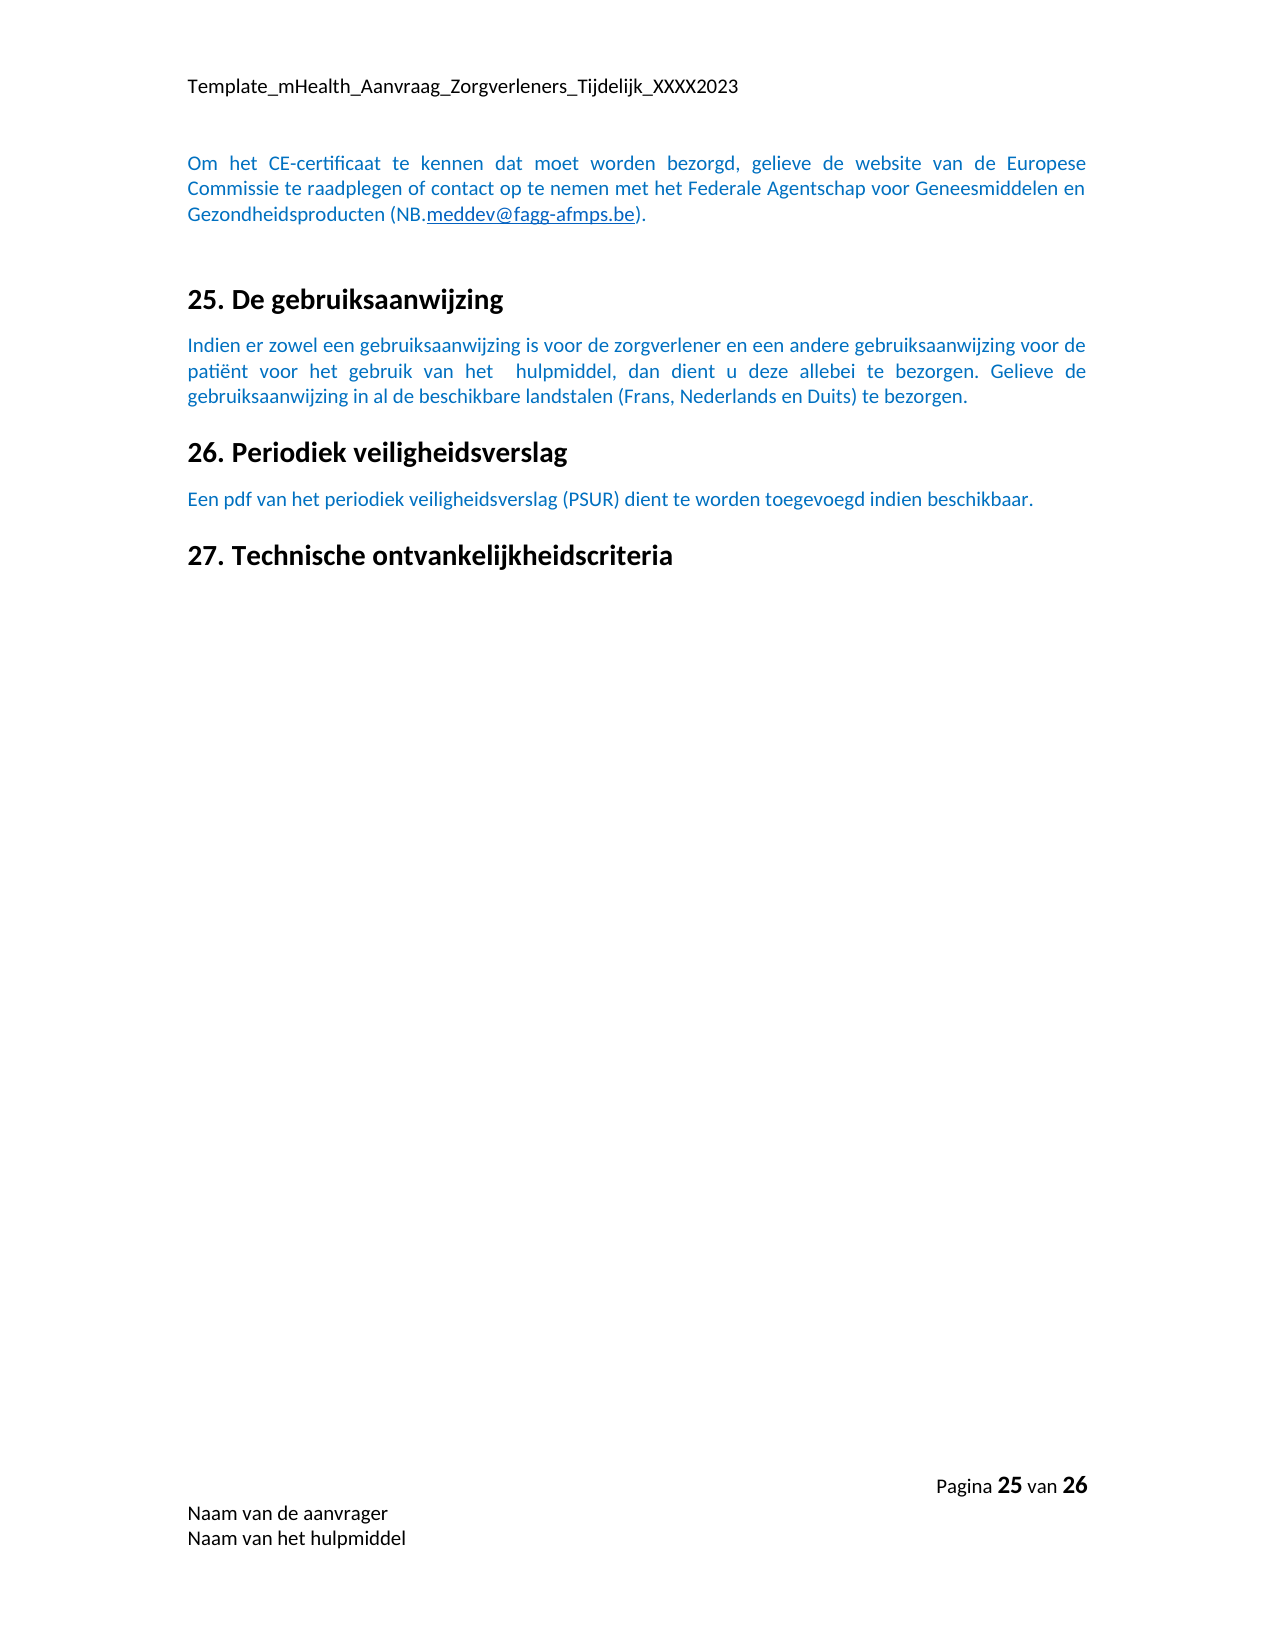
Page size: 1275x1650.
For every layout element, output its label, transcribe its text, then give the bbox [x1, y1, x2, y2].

text Om het CE-certificaat te kennen dat moet worden bezorgd, gelieve de website van de Europese Commissie te raadplegen of contact op te nemen met het Federale Agentschap voor Geneesmiddelen en Gezondheidsproducten (NB.meddev@fagg-afmps.be). [187, 150, 1087, 226]
subtitle De gebruiksaanwijzing [187, 281, 1087, 316]
text Een pdf van het periodiek veiligheidsverslag (PSUR) dient te worden toegevoegd indien beschikbaar. [187, 486, 1087, 511]
subtitle Technische ontvankelijkheidscriteria [187, 537, 1087, 572]
subtitle Periodiek veiligheidsverslag [187, 434, 1087, 470]
text Indien er zowel een gebruiksaanwijzing is voor de zorgverlener en een andere gebruiksaanwijzing voor de patiënt voor het gebruik van het hulpmiddel, dan dient u deze allebei te bezorgen. Gelieve de gebruiksaanwijzing in al de beschikbare landstalen (Frans, Nederlands en Duits) te bezorgen. [187, 332, 1087, 409]
